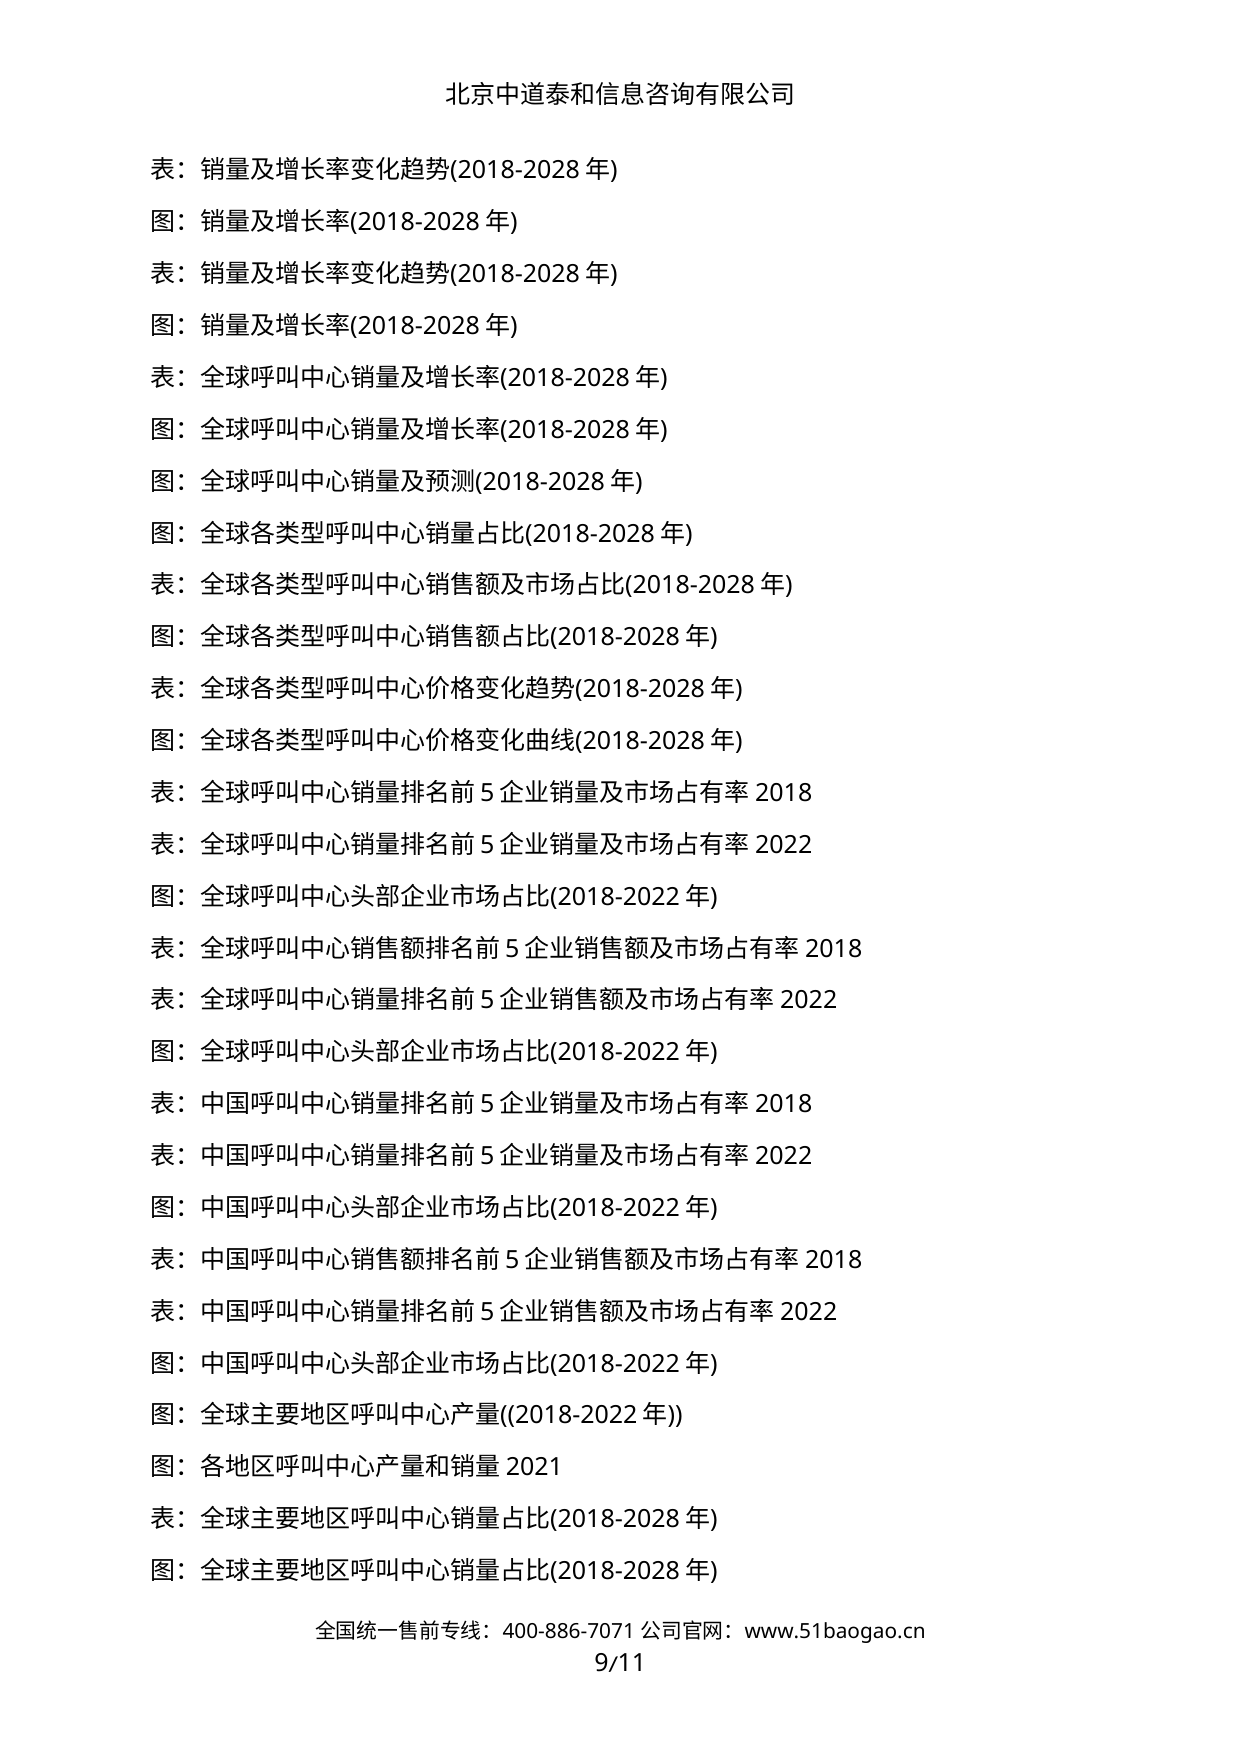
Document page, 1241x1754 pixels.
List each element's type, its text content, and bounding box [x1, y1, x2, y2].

text 图：全球主要地区呼叫中心销量占比(2018-2028年) [150, 1551, 1090, 1587]
text 表：全球主要地区呼叫中心销量占比(2018-2028年) [150, 1499, 1090, 1535]
text 表：全球呼叫中心销量排名前5企业销量及市场占有率 2018 [150, 772, 1090, 809]
text 图：各地区呼叫中心产量和销量 2021 [150, 1447, 1090, 1483]
text 表：全球呼叫中心销量排名前5企业销量及市场占有率 2022 [150, 824, 1090, 861]
text 图：中国呼叫中心头部企业市场占比(2018-2022年) [150, 1343, 1090, 1379]
text 表：销量及增长率变化趋势(2018-2028年) [150, 254, 1090, 290]
text 图：全球各类型呼叫中心销量占比(2018-2028年) [150, 513, 1090, 549]
text 表：全球各类型呼叫中心销售额及市场占比(2018-2028年) [150, 565, 1090, 601]
text 表：全球呼叫中心销量及增长率(2018-2028年) [150, 357, 1090, 394]
text 表：中国呼叫中心销售额排名前5企业销售额及市场占有率 2018 [150, 1239, 1090, 1276]
text 表：中国呼叫中心销量排名前5企业销量及市场占有率 2022 [150, 1136, 1090, 1172]
text 图：全球呼叫中心销量及预测(2018-2028年) [150, 461, 1090, 497]
text 图：全球各类型呼叫中心销售额占比(2018-2028年) [150, 617, 1090, 653]
text 表：中国呼叫中心销量排名前5企业销量及市场占有率 2018 [150, 1084, 1090, 1120]
text 图：全球呼叫中心头部企业市场占比(2018-2022年) [150, 876, 1090, 912]
text 图：销量及增长率(2018-2028年) [150, 306, 1090, 342]
text 表：中国呼叫中心销量排名前5企业销售额及市场占有率 2022 [150, 1291, 1090, 1327]
text 图：销量及增长率(2018-2028年) [150, 202, 1090, 238]
text 表：全球呼叫中心销售额排名前5企业销售额及市场占有率 2018 [150, 928, 1090, 964]
text 图：全球呼叫中心销量及增长率(2018-2028年) [150, 409, 1090, 446]
text 图：全球呼叫中心头部企业市场占比(2018-2022年) [150, 1032, 1090, 1068]
text 图：中国呼叫中心头部企业市场占比(2018-2022年) [150, 1187, 1090, 1224]
text 图：全球各类型呼叫中心价格变化曲线(2018-2028年) [150, 721, 1090, 757]
text 表：全球呼叫中心销量排名前5企业销售额及市场占有率 2022 [150, 980, 1090, 1016]
text 表：全球各类型呼叫中心价格变化趋势(2018-2028年) [150, 669, 1090, 705]
text 图：全球主要地区呼叫中心产量((2018-2022年)) [150, 1395, 1090, 1431]
text 表：销量及增长率变化趋势(2018-2028年) [150, 150, 1090, 186]
